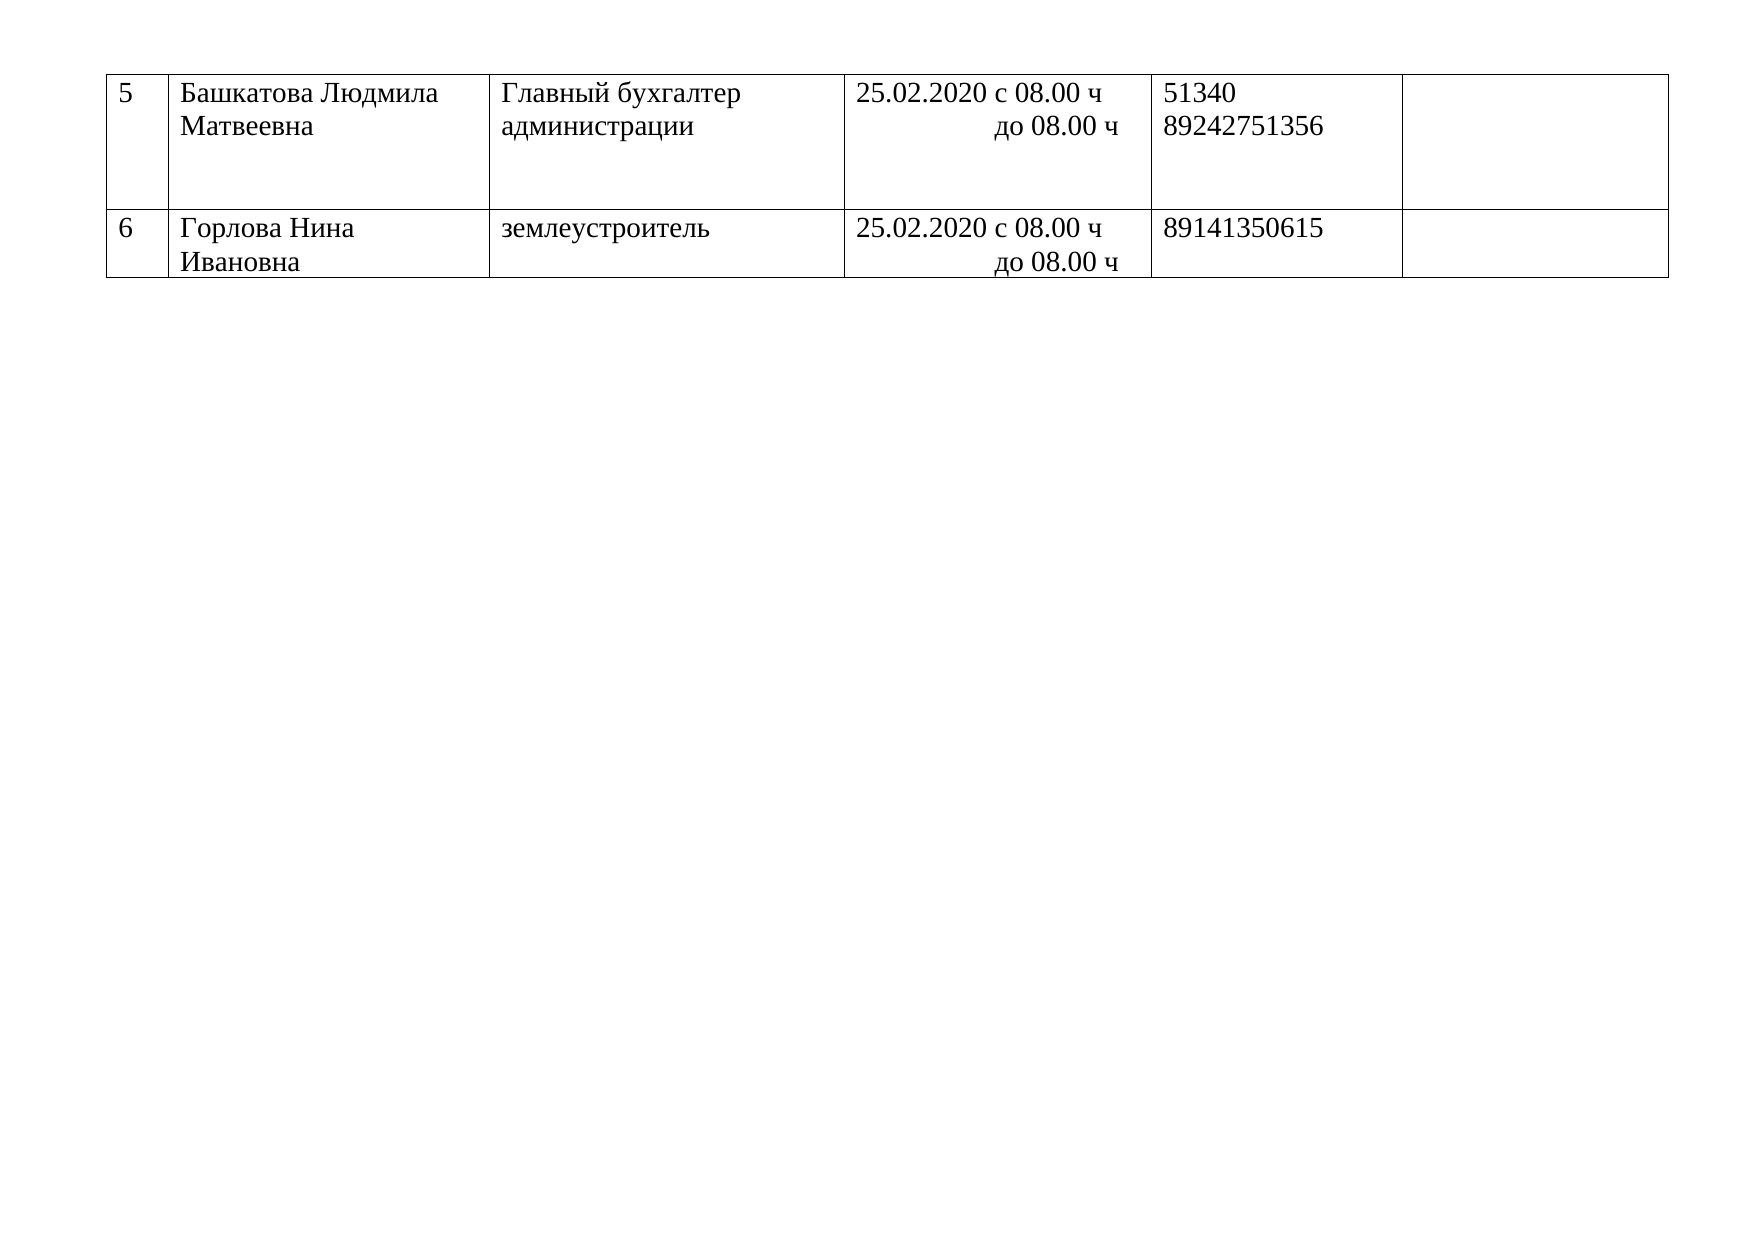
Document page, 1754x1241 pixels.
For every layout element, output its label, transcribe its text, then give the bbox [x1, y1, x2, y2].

table_cell Башкатова Людмила Матвеевна [169, 75, 489, 209]
table_cell 25.02.2020 с 08.00 ч до 08.00 ч [845, 75, 1151, 209]
table_cell 51340 89242751356 [1152, 75, 1402, 209]
table_cell [1403, 210, 1668, 277]
table_cell Главный бухгалтер администрации [490, 75, 844, 209]
table_cell 89141350615 [1152, 210, 1402, 277]
table_cell Горлова Нина Ивановна [169, 210, 489, 277]
table_cell землеустроитель [490, 210, 844, 277]
table_cell 6 [107, 210, 168, 277]
table_cell 5 [107, 75, 168, 209]
table_cell [1403, 75, 1668, 209]
table_cell 25.02.2020 с 08.00 ч до 08.00 ч [845, 210, 1151, 277]
